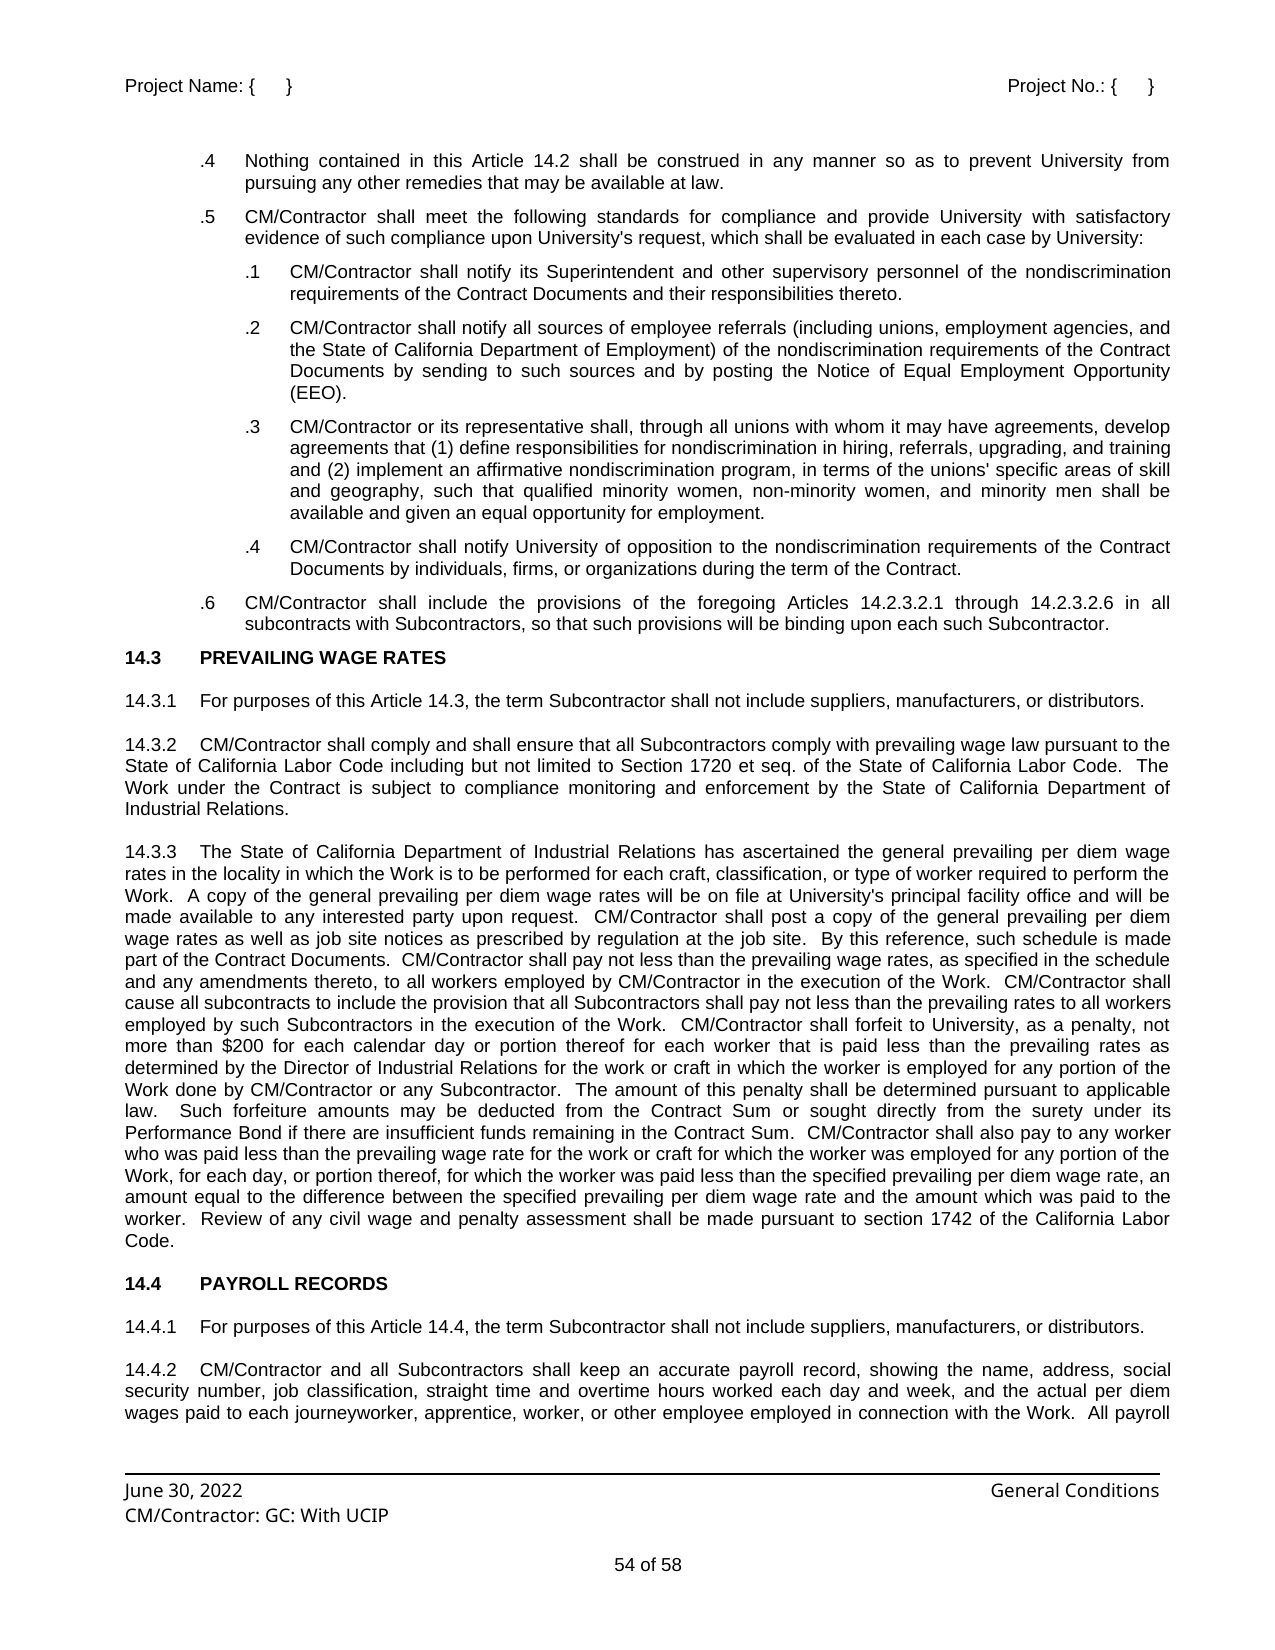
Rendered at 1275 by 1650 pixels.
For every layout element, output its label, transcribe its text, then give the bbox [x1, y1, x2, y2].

text .3 CM/Contractor or its representative shall, through all unions with whom it may have agreements, develop agreements that (1) define responsibilities for nondiscrimination in hiring, referrals, upgrading, and training and (2) implement an affirmative nondiscrimination program, in terms of the unions' specific areas of skill and geography, such that qualified minority women, non-minority women, and minority men shall be available and given an equal opportunity for employment. [244, 416, 1171, 523]
text 14.4.1 For purposes of this Article 14.4, the term Subcontractor shall not include suppliers, manufacturers, or distributors. [124, 1316, 1171, 1337]
text .5 CM/Contractor shall meet the following standards for compliance and provide University with satisfactory evidence of such compliance upon University's request, which shall be evaluated in each case by University: [199, 206, 1171, 249]
text .4 CM/Contractor shall notify University of opposition to the nondiscrimination requirements of the Contract Documents by individuals, firms, or organizations during the term of the Contract. [244, 536, 1171, 579]
text .2 CM/Contractor shall notify all sources of employee referrals (including unions, employment agencies, and the State of California Department of Employment) of the nondiscrimination requirements of the Contract Documents by sending to such sources and by posting the Notice of Equal Employment Opportunity (EEO). [244, 317, 1171, 403]
text 14.3.3 The State of Department of Industrial Relations has ascertained the general prevailing per diem wage rates in the locality in which the Work is to be performed for each craft, classification, or type of worker required to perform the Work. A copy of the general prevailing per diem wage rates will be on file at University's principal facility office and will be made available to any interested party upon request. CM/Contractor shall post a copy of the general prevailing per diem wage rates as well as job site notices as prescribed by regulation at the job site. By this reference, such schedule is made part of the Contract Documents. CM/Contractor shall pay not less than the prevailing wage rates, as specified in the schedule and any amendments thereto, to all workers employed by CM/Contractor in the execution of the Work. CM/Contractor shall cause all subcontracts to include the provision that all Subcontractors shall pay not less than the prevailing rates to all workers employed by such Subcontractors in the execution of the Work. CM/Contractor shall forfeit to University, as a penalty, not more than $200 for each calendar day or portion thereof for each worker that is paid less than the prevailing rates as determined by the Director of Industrial Relations for the work or craft in which the worker is employed for any portion of the Work done by CM/Contractor or any Subcontractor. The amount of this penalty shall be determined pursuant to applicable law. Such forfeiture amounts may be deducted from the Contract Sum or sought directly from the surety under its Performance Bond if there are insufficient funds remaining in the Contract Sum. CM/Contractor shall also pay to any worker who was paid less than the prevailing wage rate for the work or craft for which the worker was employed for any portion of the Work, for each day, or portion thereof, for which the worker was paid less than the specified prevailing per diem wage rate, an amount equal to the difference between the specified prevailing per diem wage rate and the amount which was paid to the worker. Review of any civil wage and penalty assessment shall be made pursuant to section 1742 of the California Labor Code. [124, 841, 1171, 1251]
text .1 CM/Contractor shall notify its Superintendent and other supervisory personnel of the nondiscrimination requirements of the Contract Documents and their responsibilities thereto. [244, 261, 1171, 304]
text .6 CM/Contractor shall include the provisions of the foregoing Articles 14.2.3.2.1 through 14.2.3.2.6 in all subcontracts with Subcontractors, so that such provisions will be binding upon each such Subcontractor. [199, 592, 1171, 635]
text 14.3.1 For purposes of this Article 14.3, the term Subcontractor shall not include suppliers, manufacturers, or distributors. [124, 690, 1171, 712]
text 14.3 PREVAILING WAGE RATES [124, 647, 1171, 669]
text 14.4 PAYROLL RECORDS [124, 1272, 1171, 1294]
text .4 Nothing contained in this Article 14.2 shall be construed in any manner so as to prevent University from pursuing any other remedies that may be available at law. [199, 150, 1171, 193]
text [124, 1359, 1171, 1423]
text 14.3.2 CM/Contractor shall comply and shall ensure that all Subcontractors comply with prevailing wage law pursuant to the State of California Labor Code including but not limited to Section 1720 et seq. of the State of California Labor Code. The Work under the Contract is subject to compliance monitoring and enforcement by the State of California Department of Industrial Relations. [124, 733, 1171, 820]
